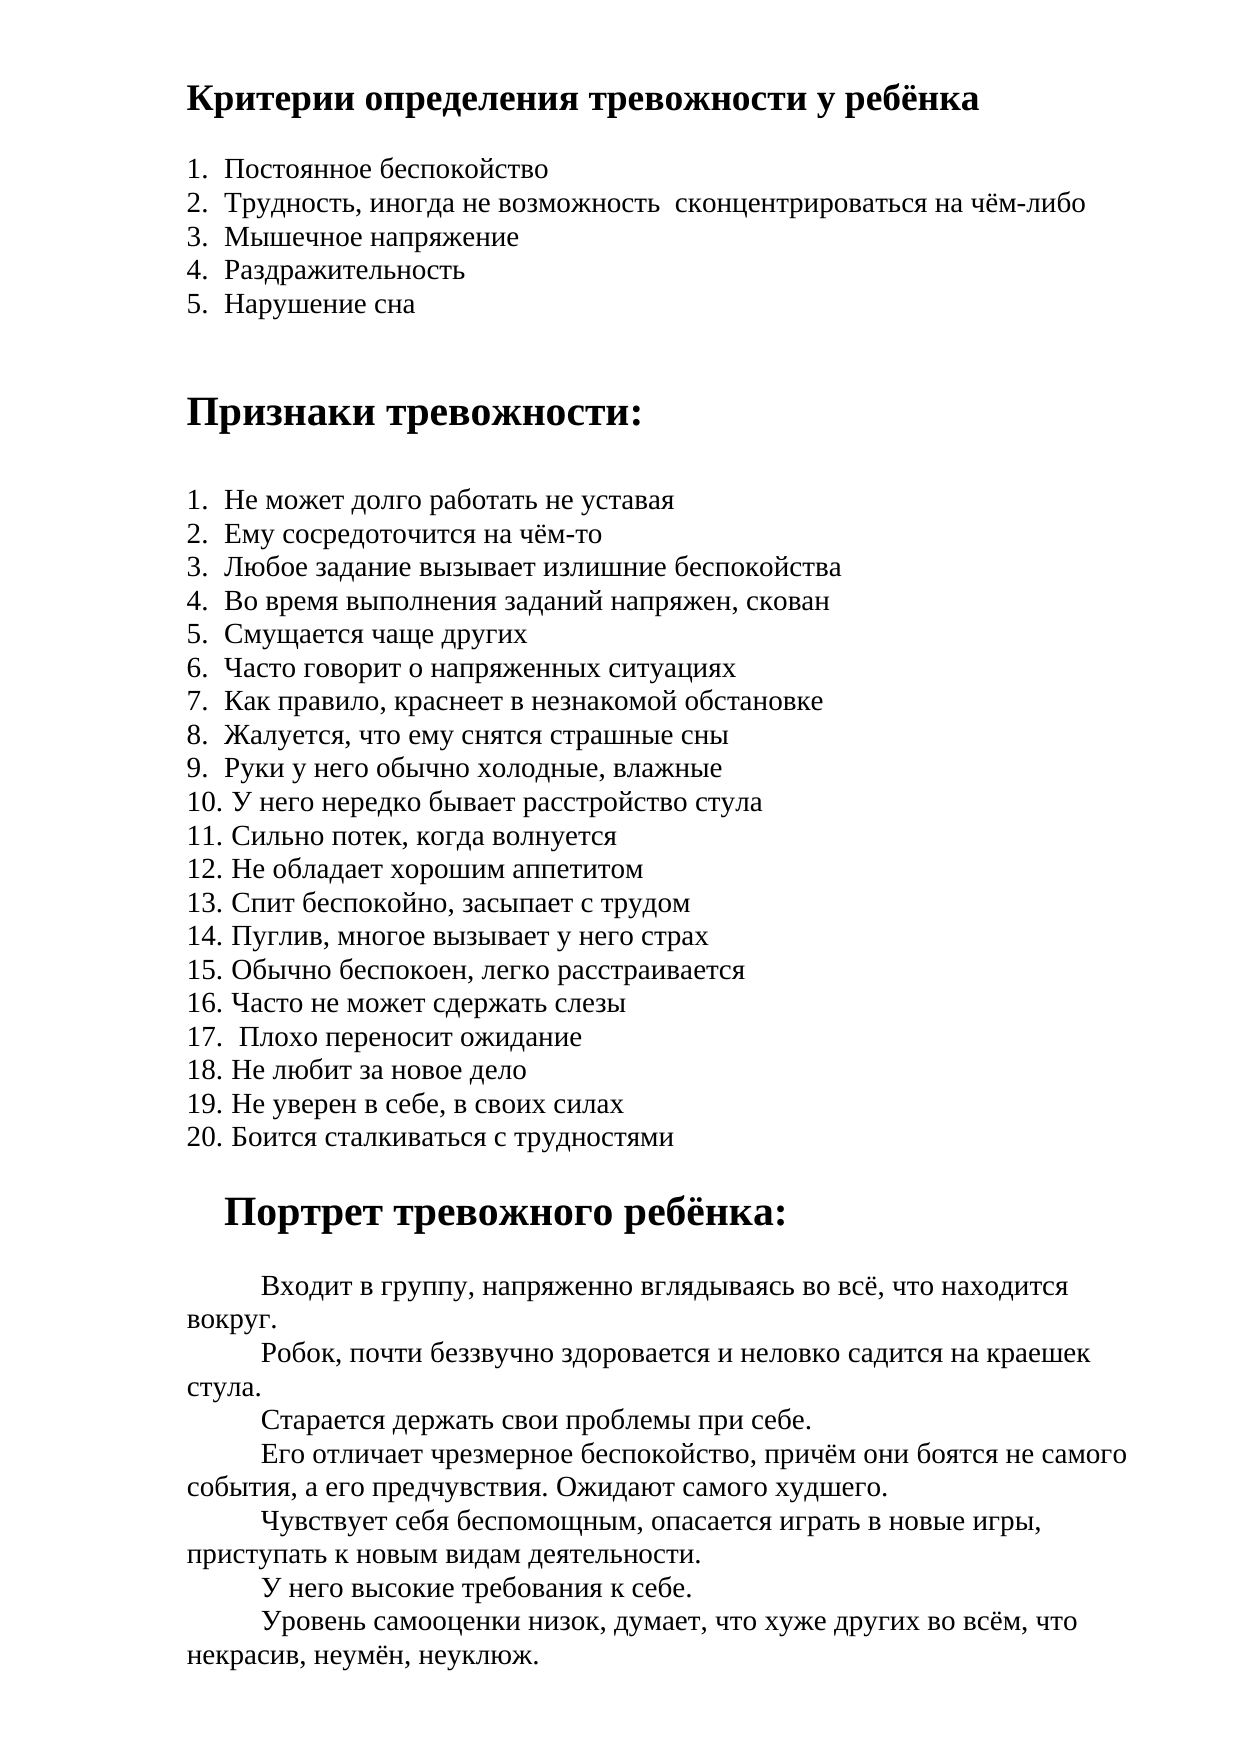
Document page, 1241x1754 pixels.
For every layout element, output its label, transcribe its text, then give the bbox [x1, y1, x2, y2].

list Часто не может сдержать слезы [186, 985, 1165, 1019]
list Пуглив, многое вызывает у него страх [186, 918, 1165, 952]
list Во время выполнения заданий напряжен, скован [186, 583, 1165, 616]
list Боится сталкиваться с трудностями [186, 1119, 1165, 1153]
list Руки у него обычно холодные, влажные [186, 751, 1165, 784]
list Критерии определения тревожности у ребёнка [186, 75, 1165, 118]
list Не обладает хорошим аппетитом [186, 851, 1165, 885]
list Раздражительность [186, 252, 1165, 286]
text Старается держать свои проблемы при себе. [187, 1402, 1165, 1436]
list Постоянное беспокойство [186, 152, 1165, 185]
list У него нередко бывает расстройство стула [186, 784, 1165, 818]
text Чувствует себя беспомощным, опасается играть в новые игры, приступать к новым видам деятельности. [187, 1503, 1165, 1570]
text У него высокие требования к себе. [187, 1570, 1165, 1603]
list Часто говорит о напряженных ситуациях [186, 650, 1165, 683]
list Мышечное напряжение [186, 219, 1165, 252]
list Жалуется, что ему снятся страшные сны [186, 717, 1165, 751]
list Спит беспокойно, засыпает с трудом [186, 885, 1165, 918]
list Трудность, иногда не возможность сконцентрироваться на чём-либо [186, 185, 1165, 219]
list Портрет тревожного ребёнка: [224, 1187, 1165, 1234]
list Как правило, краснеет в незнакомой обстановке [186, 683, 1165, 717]
list Сильно потек, когда волнуется [186, 818, 1165, 851]
text Уровень самооценки низок, думает, что хуже других во всём, что некрасив, неумён, неуклюж. [187, 1603, 1165, 1671]
list Обычно беспокоен, легко расстраивается [186, 952, 1165, 985]
list Не может долго работать не уставая [186, 482, 1165, 516]
list Плохо переносит ожидание [186, 1019, 1165, 1052]
text Входит в группу, напряженно вглядываясь во всё, что находится вокруг. [187, 1268, 1165, 1335]
list Ему сосредоточится на чём-то [186, 516, 1165, 549]
list Любое задание вызывает излишние беспокойства [186, 549, 1165, 583]
text Признаки тревожности: [186, 386, 1165, 434]
list Смущается чаще других [186, 616, 1165, 650]
text Его отличает чрезмерное беспокойство, причём они боятся не самого события, а его предчувствия. Ожидают самого худшего. [187, 1436, 1165, 1503]
list Не любит за новое дело [186, 1052, 1165, 1086]
list Не уверен в себе, в своих силах [186, 1086, 1165, 1119]
text Робок, почти беззвучно здоровается и неловко садится на краешек стула. [187, 1335, 1165, 1402]
list Нарушение сна [186, 286, 1165, 319]
